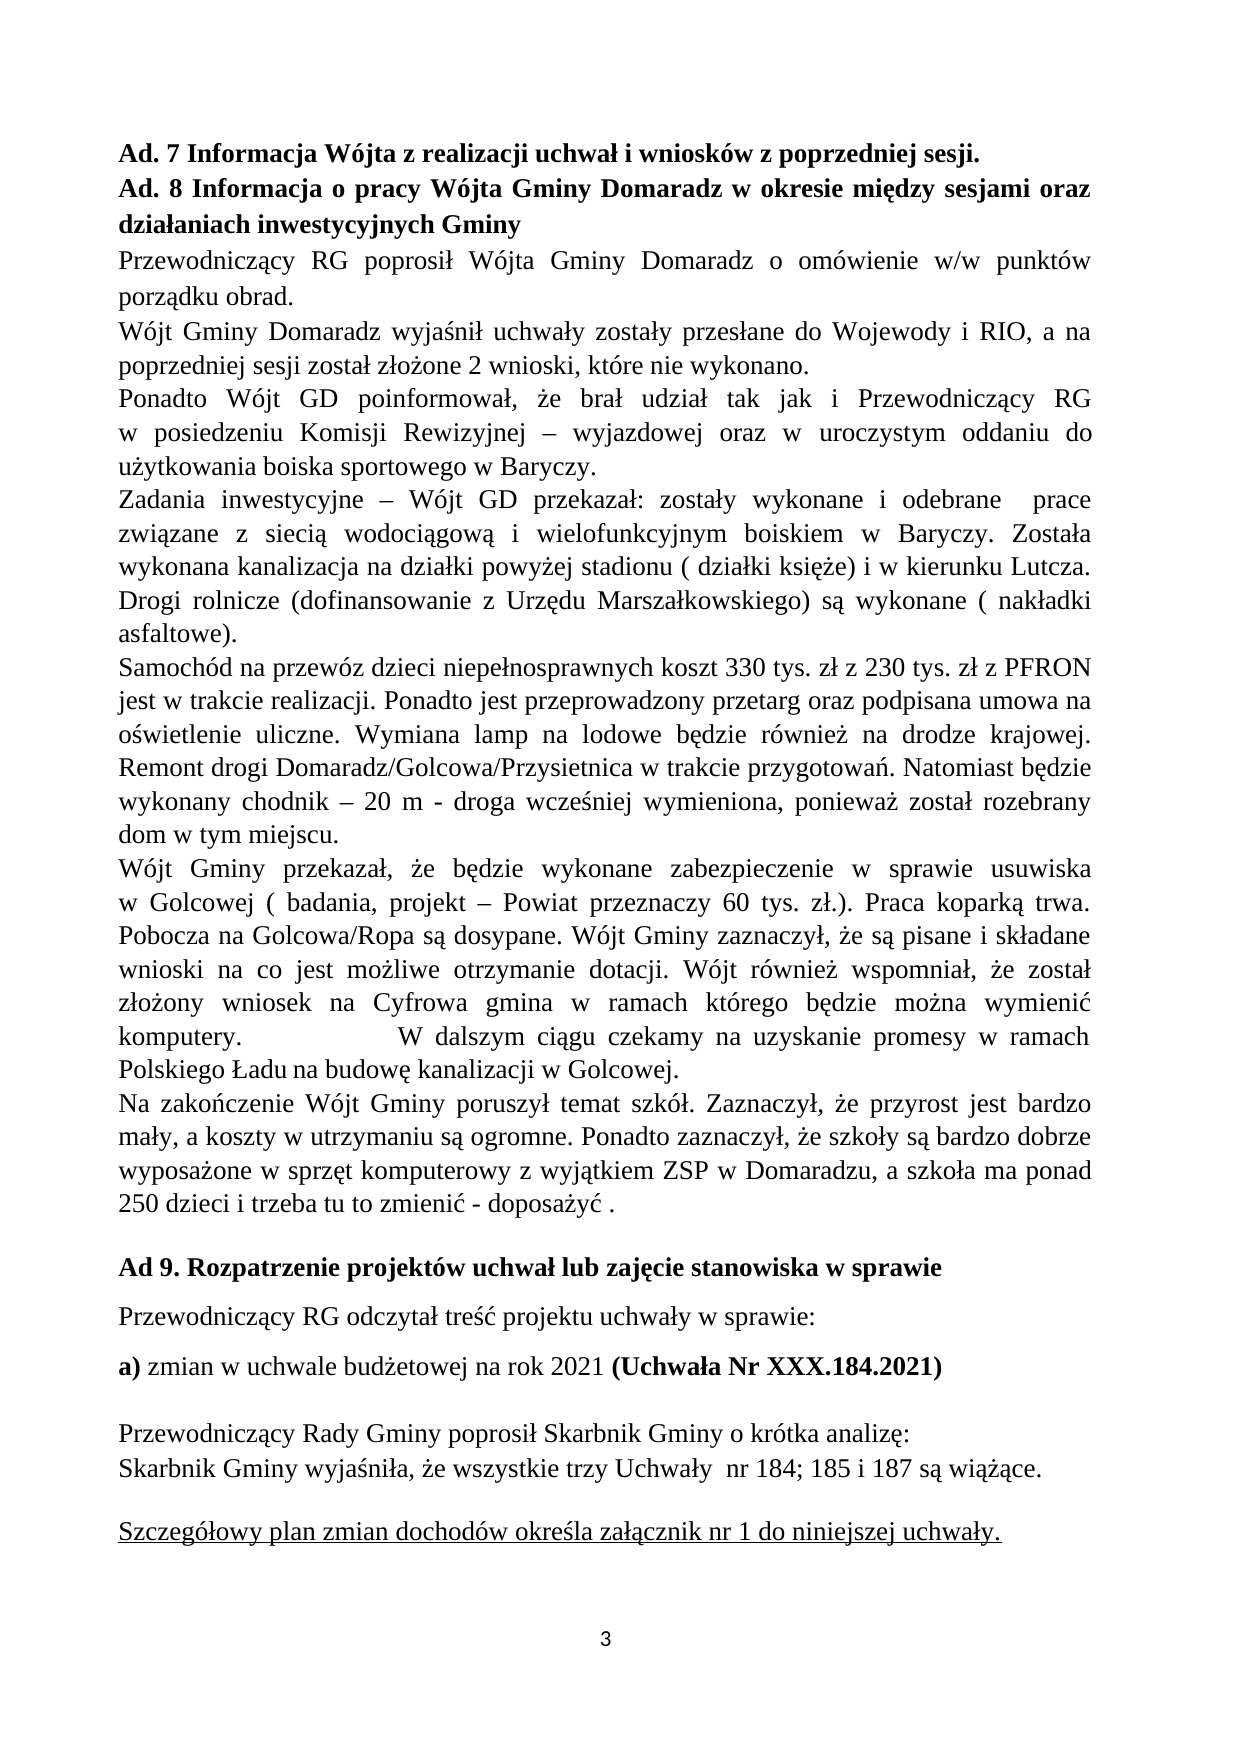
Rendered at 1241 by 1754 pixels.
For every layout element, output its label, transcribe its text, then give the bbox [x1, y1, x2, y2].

text Przewodniczący Rady Gminy poprosił Skarbnik Gminy o krótka analizę: [118, 1417, 1093, 1448]
text Zadania inwestycyjne – Wójt GD przekazał: zostały wykonane i odebrane prace związane z siecią wodociągową i wielofunkcyjnym boiskiem w Baryczy. Została wykonana kanalizacja na działki powyżej stadionu ( działki księże) i w kierunku Lutcza. Drogi rolnicze (dofinansowanie z Urzędu Marszałkowskiego) są wykonane ( nakładki asfaltowe). [118, 483, 1093, 648]
text Ad. 7 Informacja Wójta z realizacji uchwał i wniosków z poprzedniej sesji. [118, 137, 1093, 168]
text Szczegółowy plan zmian dochodów określa załącznik nr 1 do niniejszej uchwały. [118, 1515, 1093, 1546]
text Ad. 8 Informacja o pracy Wójta Gminy Domaradz w okresie między sesjami oraz działaniach inwestycyjnych Gminy [118, 172, 1093, 239]
text Wójt Gminy przekazał, że będzie wykonane zabezpieczenie w sprawie usuwiska w Golcowej ( badania, projekt – Powiat przeznaczy 60 tys. zł.). Praca koparką trwa. Pobocza na Golcowa/Ropa są dosypane. Wójt Gminy zaznaczył, że są pisane i składane wnioski na co jest możliwe otrzymanie dotacji. Wójt również wspomniał, że został złożony wniosek na Cyfrowa gmina w ramach którego będzie można wymienić komputery. W dalszym ciągu czekamy na uzyskanie promesy w ramach Polskiego Ładu na budowę kanalizacji w Golcowej. [118, 852, 1093, 1084]
text Samochód na przewóz dzieci niepełnosprawnych koszt 330 tys. zł z 230 tys. zł z PFRON jest w trakcie realizacji. Ponadto jest przeprowadzony przetarg oraz podpisana umowa na oświetlenie uliczne. Wymiana lamp na lodowe będzie również na drodze krajowej. Remont drogi Domaradz/Golcowa/Przysietnica w trakcie przygotowań. Natomiast będzie wykonany chodnik – 20 m - droga wcześniej wymieniona, ponieważ został rozebrany dom w tym miejscu. [118, 651, 1093, 850]
text Ad 9. Rozpatrzenie projektów uchwał lub zajęcie stanowiska w sprawie [118, 1251, 1093, 1282]
text Na zakończenie Wójt Gminy poruszył temat szkół. Zaznaczył, że przyrost jest bardzo mały, a koszty w utrzymaniu są ogromne. Ponadto zaznaczył, że szkoły są bardzo dobrze wyposażone w sprzęt komputerowy z wyjątkiem ZSP w Domaradzu, a szkoła ma ponad 250 dzieci i trzeba tu to zmienić - doposażyć . [118, 1087, 1093, 1219]
text Przewodniczący RG odczytał treść projektu uchwały w sprawie: [118, 1301, 1093, 1332]
text Skarbnik Gminy wyjaśniła, że wszystkie trzy Uchwały nr 184; 185 i 187 są wiążące. [118, 1452, 1093, 1483]
text Przewodniczący RG poprosił Wójta Gminy Domaradz o omówienie w/w punktów porządku obrad. [118, 244, 1093, 311]
text a) zmian w uchwale budżetowej na rok 2021 (Uchwała Nr XXX.184.2021) [118, 1350, 1093, 1381]
text Ponadto Wójt GD poinformował, że brał udział tak jak i Przewodniczący RG w posiedzeniu Komisji Rewizyjnej – wyjazdowej oraz w uroczystym oddaniu do użytkowania boiska sportowego w Baryczy. [118, 382, 1093, 481]
text Wójt Gminy Domaradz wyjaśnił uchwały zostały przesłane do Wojewody i RIO, a na poprzedniej sesji został złożone 2 wnioski, które nie wykonano. [118, 315, 1093, 380]
